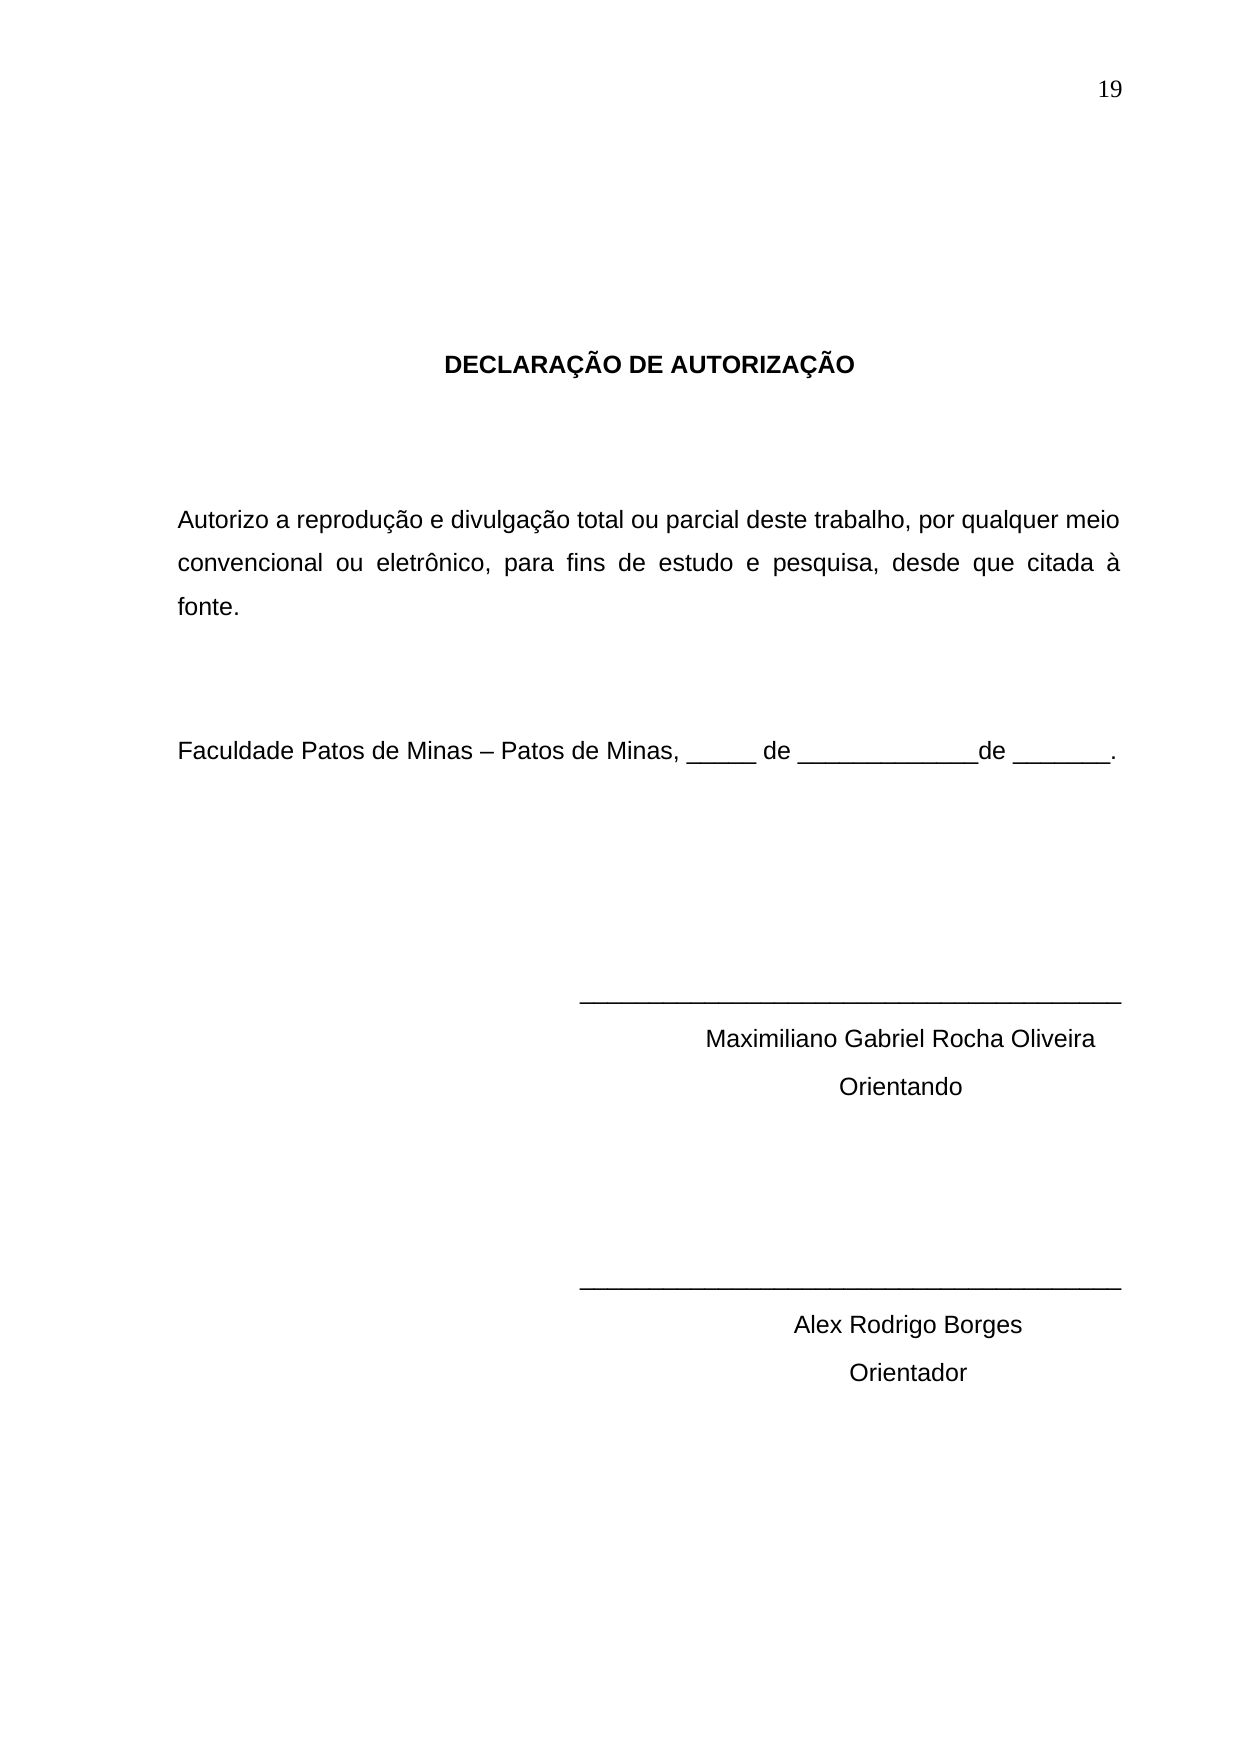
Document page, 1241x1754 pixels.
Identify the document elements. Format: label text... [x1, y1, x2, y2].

text _______________________________________ [177, 976, 1122, 1005]
text Orientador [694, 1358, 1122, 1387]
text _______________________________________ [177, 1262, 1122, 1291]
text Faculdade Patos de Minas – Patos de Minas, _____ de _____________de _______. [177, 736, 1122, 765]
text Alex Rodrigo Borges [694, 1310, 1122, 1339]
text Maximiliano Gabriel Rocha Oliveira [679, 1024, 1122, 1053]
text DECLARAÇÃO DE AUTORIZAÇÃO [177, 350, 1122, 378]
text Orientando [679, 1072, 1122, 1100]
text Autorizo a reprodução e divulgação total ou parcial deste trabalho, por qualquer meio convencional ou eletrônico, para fins de estudo e pesquisa, desde que citada à fonte. [177, 505, 1122, 620]
